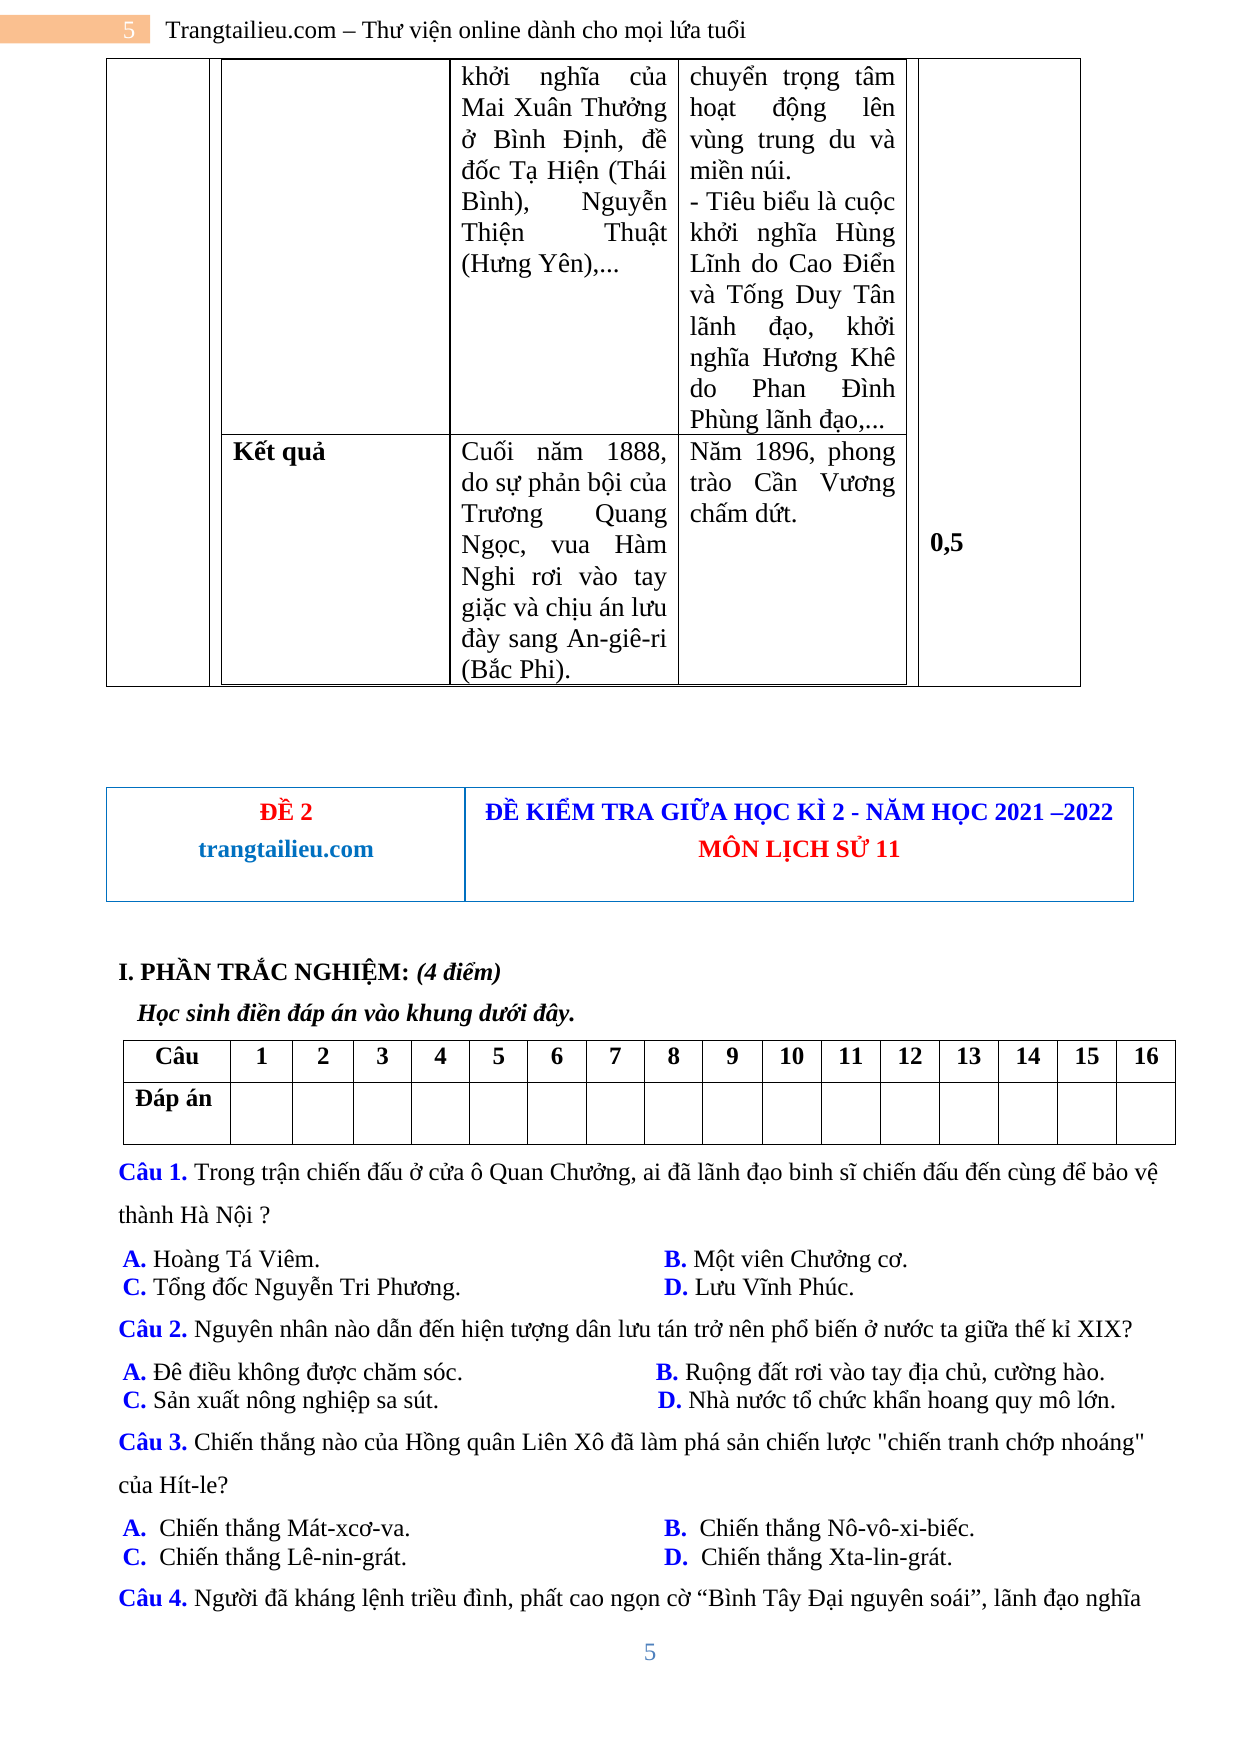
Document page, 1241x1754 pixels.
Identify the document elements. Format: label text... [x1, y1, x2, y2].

table_cell Đáp án [124, 1083, 230, 1144]
table_header 11 [822, 1041, 880, 1082]
table_cell [107, 59, 209, 686]
text A. Chiến thắng Mát-xcơ-va. B. Chiến thắng Nô-vô-xi-biếc. [118, 1513, 1181, 1542]
text I. PHẦN TRẮC NGHIỆM: (4 điểm) [118, 957, 1181, 986]
table_cell [763, 1083, 821, 1144]
text C. Sản xuất nông nghiệp sa sút. D. Nhà nước tổ chức khẩn hoang quy mô lớn. [118, 1386, 1181, 1414]
table_cell [587, 1083, 644, 1144]
table_cell [999, 1083, 1057, 1144]
table_header 8 [645, 1041, 702, 1082]
text C. Chiến thắng Lê-nin-grát. D. Chiến thắng Xta-lin-grát. [118, 1542, 1181, 1571]
table_header 7 [587, 1041, 644, 1082]
text A. Hoàng Tá Viêm. B. Một viên Chưởng cơ. [118, 1244, 1181, 1272]
table_header 3 [354, 1041, 411, 1082]
table_header 4 [412, 1041, 469, 1082]
text Câu 3. Chiến thắng nào của Hồng quân Liên Xô đã làm phá sản chiến lược "chiến tranh chớp nhoáng" của Hít-le? [118, 1427, 1181, 1499]
table_cell [293, 1083, 353, 1144]
table_cell [645, 1083, 702, 1144]
text Học sinh điền đáp án vào khung dưới đây. [118, 998, 1181, 1027]
table_cell [940, 1083, 998, 1144]
text Câu 2. Nguyên nhân nào dẫn đến hiện tượng dân lưu tán trở nên phổ biến ở nước ta giữa thế kỉ XIX? [118, 1314, 1181, 1342]
table_cell [354, 1083, 411, 1144]
text A. Đê điều không được chăm sóc. B. Ruộng đất rơi vào tay địa chủ, cường hào. [118, 1357, 1181, 1386]
table_cell [1117, 1083, 1175, 1144]
table_header 9 [703, 1041, 762, 1082]
text C. Tổng đốc Nguyễn Tri Phương. D. Lưu Vĩnh Phúc. [118, 1272, 1181, 1301]
table_cell [703, 1083, 762, 1144]
table_cell [528, 1083, 586, 1144]
table_header 14 [999, 1041, 1057, 1082]
table_header 6 [528, 1041, 586, 1082]
table_cell [210, 59, 918, 686]
table_header 5 [470, 1041, 527, 1082]
table_cell [822, 1083, 880, 1144]
table_header ĐỀ KIỂM TRA GIỮA HỌC KÌ 2 - NĂM HỌC 2021 –2022 MÔN LỊCH SỬ 11 [466, 788, 1133, 901]
table_cell [881, 1083, 939, 1144]
table_cell 0,5 0,5 0,5 0,5 [919, 59, 1080, 686]
table_cell [231, 1083, 292, 1144]
table_header 15 [1058, 1041, 1116, 1082]
table_header 1 [231, 1041, 292, 1082]
table_header 2 [293, 1041, 353, 1082]
text Câu 1. Trong trận chiến đấu ở cửa ô Quan Chưởng, ai đã lãnh đạo binh sĩ chiến đấu đến cùng để bảo vệ thành Hà Nội ? [118, 1157, 1181, 1229]
table_header 12 [881, 1041, 939, 1082]
table_cell [1058, 1083, 1116, 1144]
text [118, 1583, 1181, 1612]
table_header 10 [763, 1041, 821, 1082]
table_header ĐỀ 2 trangtailieu.com [107, 788, 464, 901]
table_cell [470, 1083, 527, 1144]
table_header 13 [940, 1041, 998, 1082]
table_cell [412, 1083, 469, 1144]
table_header 16 [1117, 1041, 1175, 1082]
table_header Câu [124, 1041, 230, 1082]
